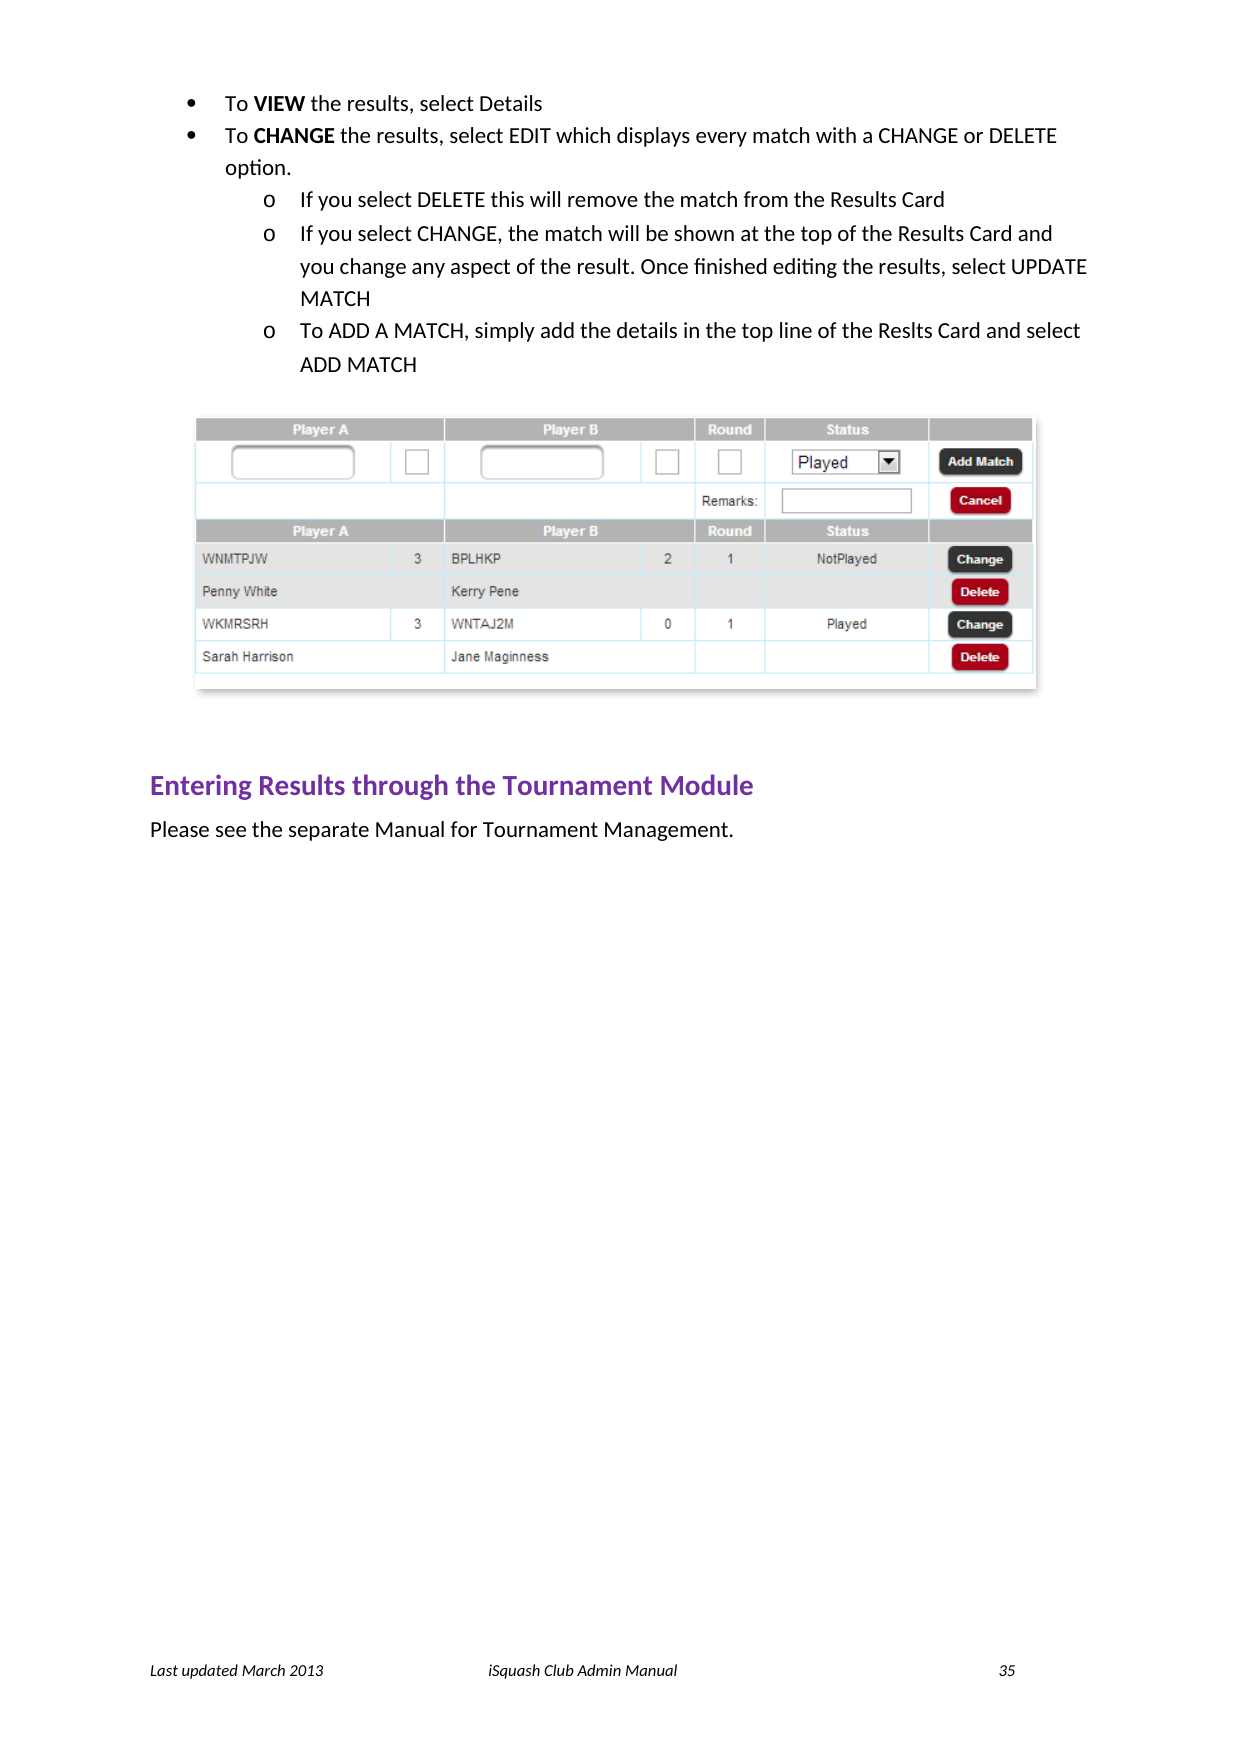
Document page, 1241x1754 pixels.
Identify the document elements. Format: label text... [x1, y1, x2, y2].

subtitle Entering Results through the Tournament Module [150, 767, 1090, 803]
list To VIEW the results, select Details [187, 89, 1090, 117]
list If you select CHANGE, the match will be shown at the top of the Results Card and you change any aspect of the result. Once finished editing the results, select UPDATE MATCH [262, 219, 1090, 312]
text Please see the separate Manual for Tournament Management. [150, 815, 1090, 843]
picture [195, 417, 1036, 689]
list To CHANGE the results, select EDIT which displays every match with a CHANGE or DELETE option. [187, 121, 1090, 181]
list If you select DELETE this will remove the match from the Results Card [262, 185, 1090, 214]
list To ADD A MATCH, simply add the details in the top line of the Reslts Card and select ADD MATCH [262, 316, 1090, 378]
